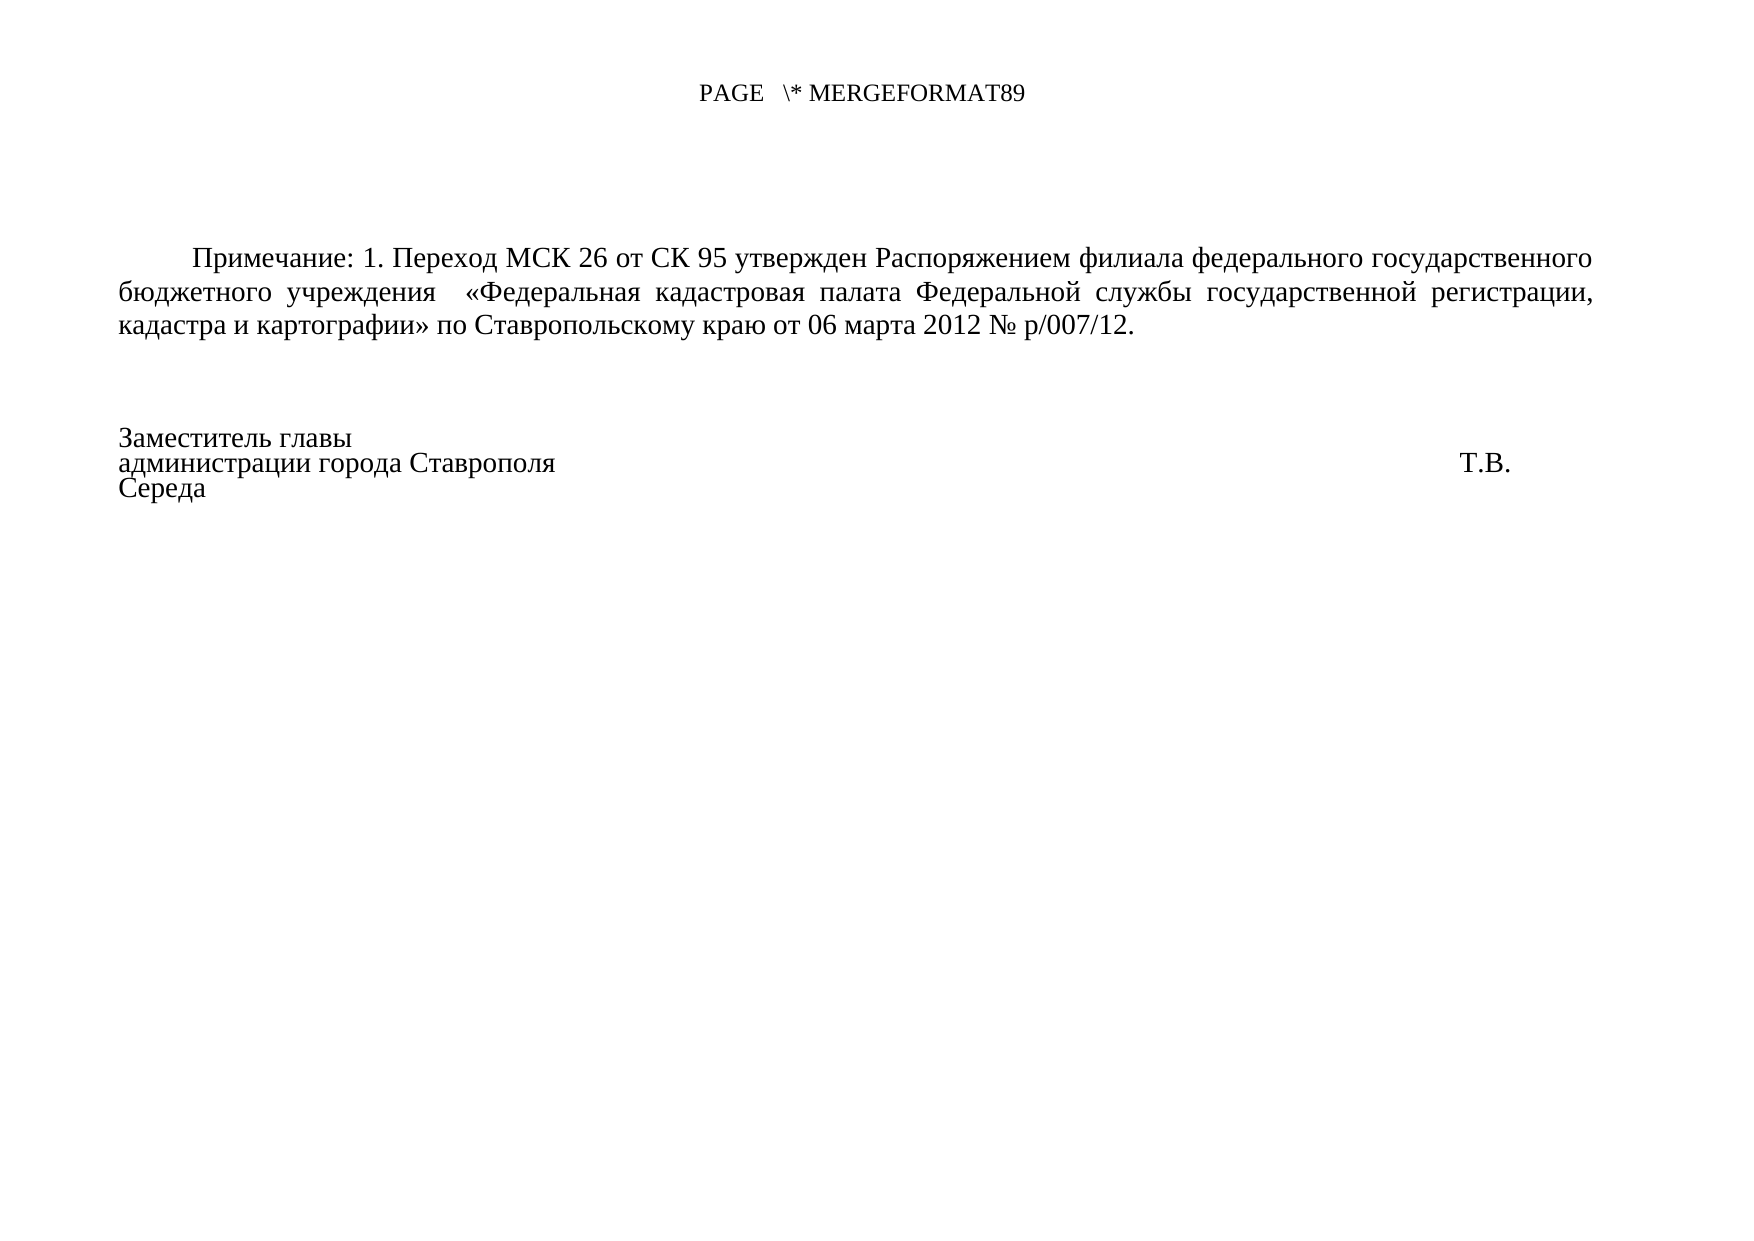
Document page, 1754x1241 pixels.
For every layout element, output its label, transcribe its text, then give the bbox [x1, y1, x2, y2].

text Примечание: 1. Переход МСК 26 от СК 95 утвержден Распоряжением филиала федерального государственного бюджетного учреждения «Федеральная кадастровая палата Федеральной службы государственной регистрации, кадастра и картографии» по Ставропольскому краю от 06 марта 2012 № р/007/12. [118, 240, 1595, 341]
text Заместитель главы [118, 427, 1606, 452]
text администрации города Ставрополя Т.В. Середа [118, 452, 1606, 502]
